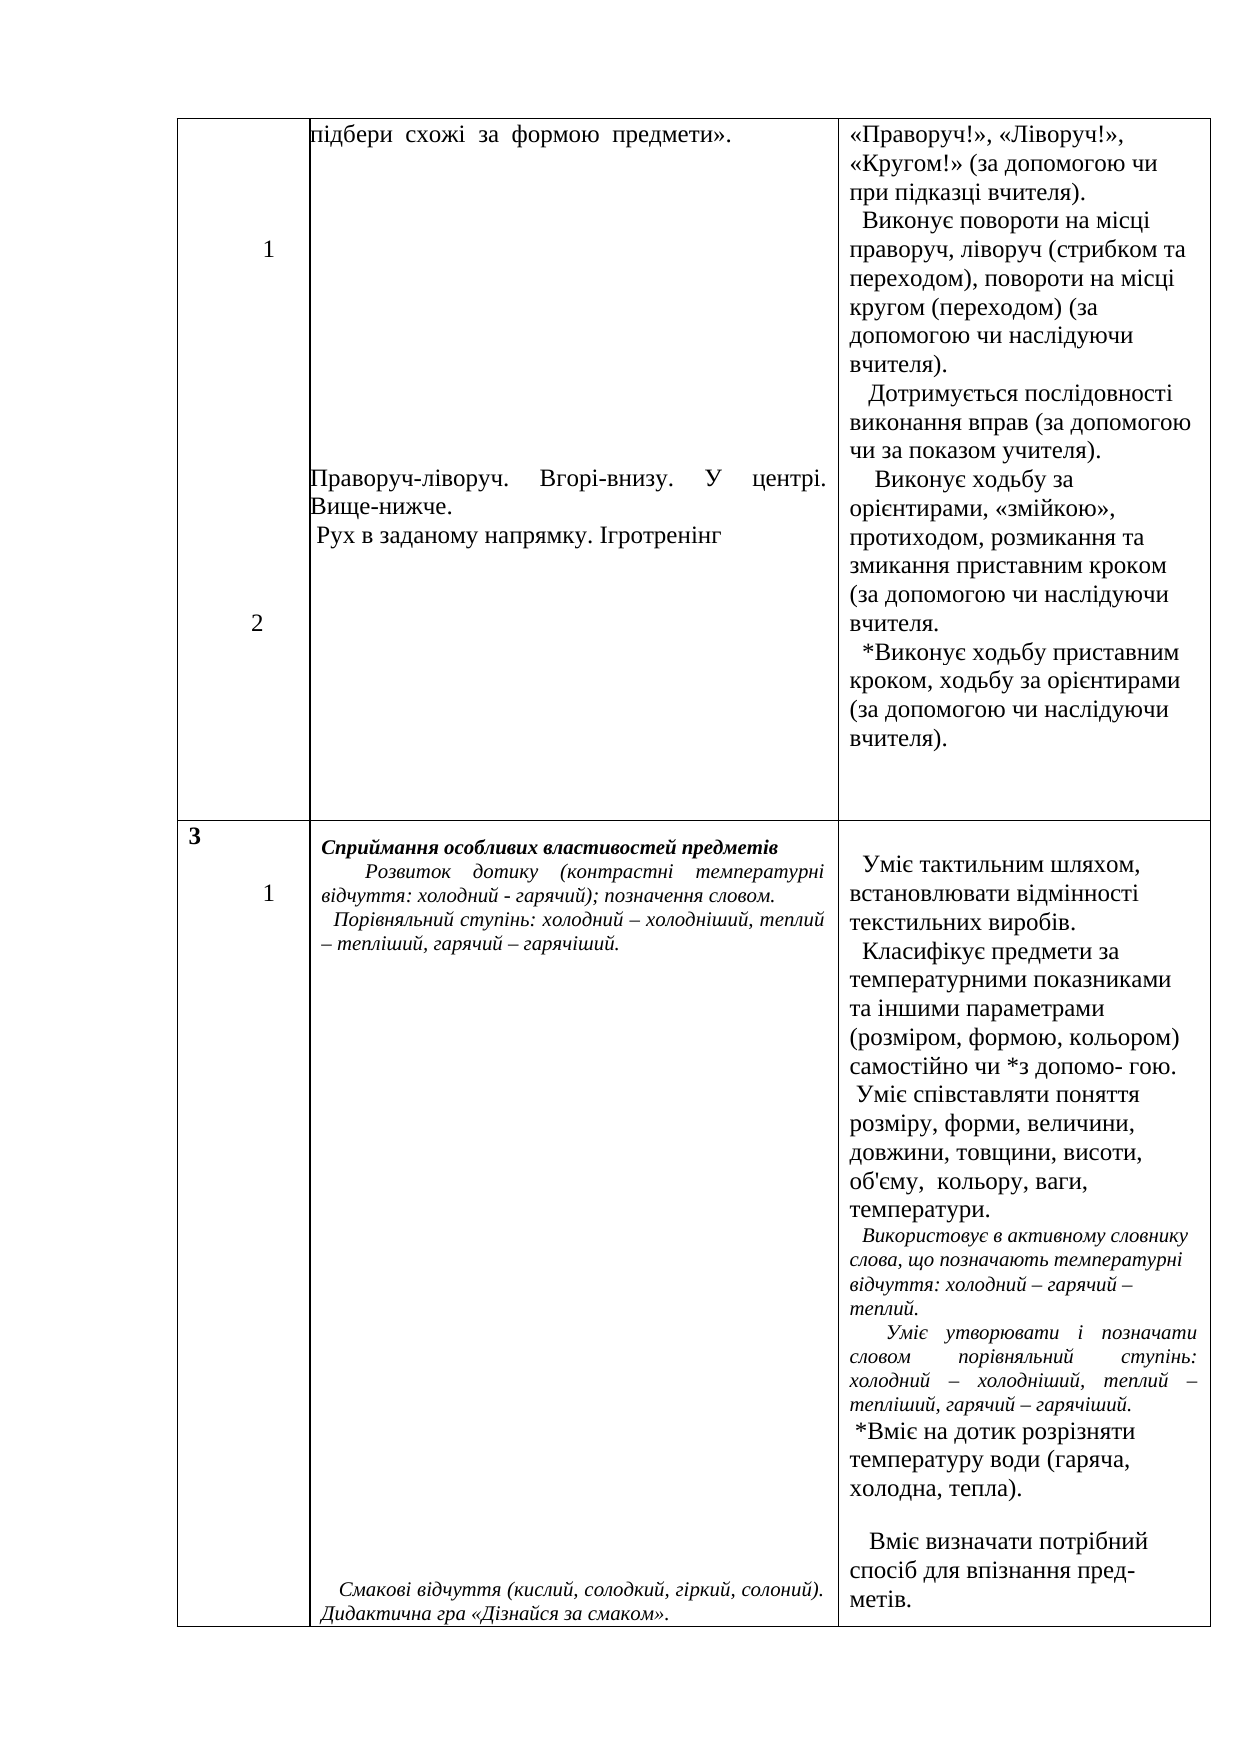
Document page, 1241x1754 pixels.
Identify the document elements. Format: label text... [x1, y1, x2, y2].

table_cell 9 2 1 1 1 1 1 2 [178, 119, 309, 820]
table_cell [311, 119, 838, 820]
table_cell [839, 821, 1210, 1626]
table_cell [839, 119, 1210, 820]
table_cell 3 1 1 1 [178, 821, 309, 1626]
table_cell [311, 821, 838, 1626]
